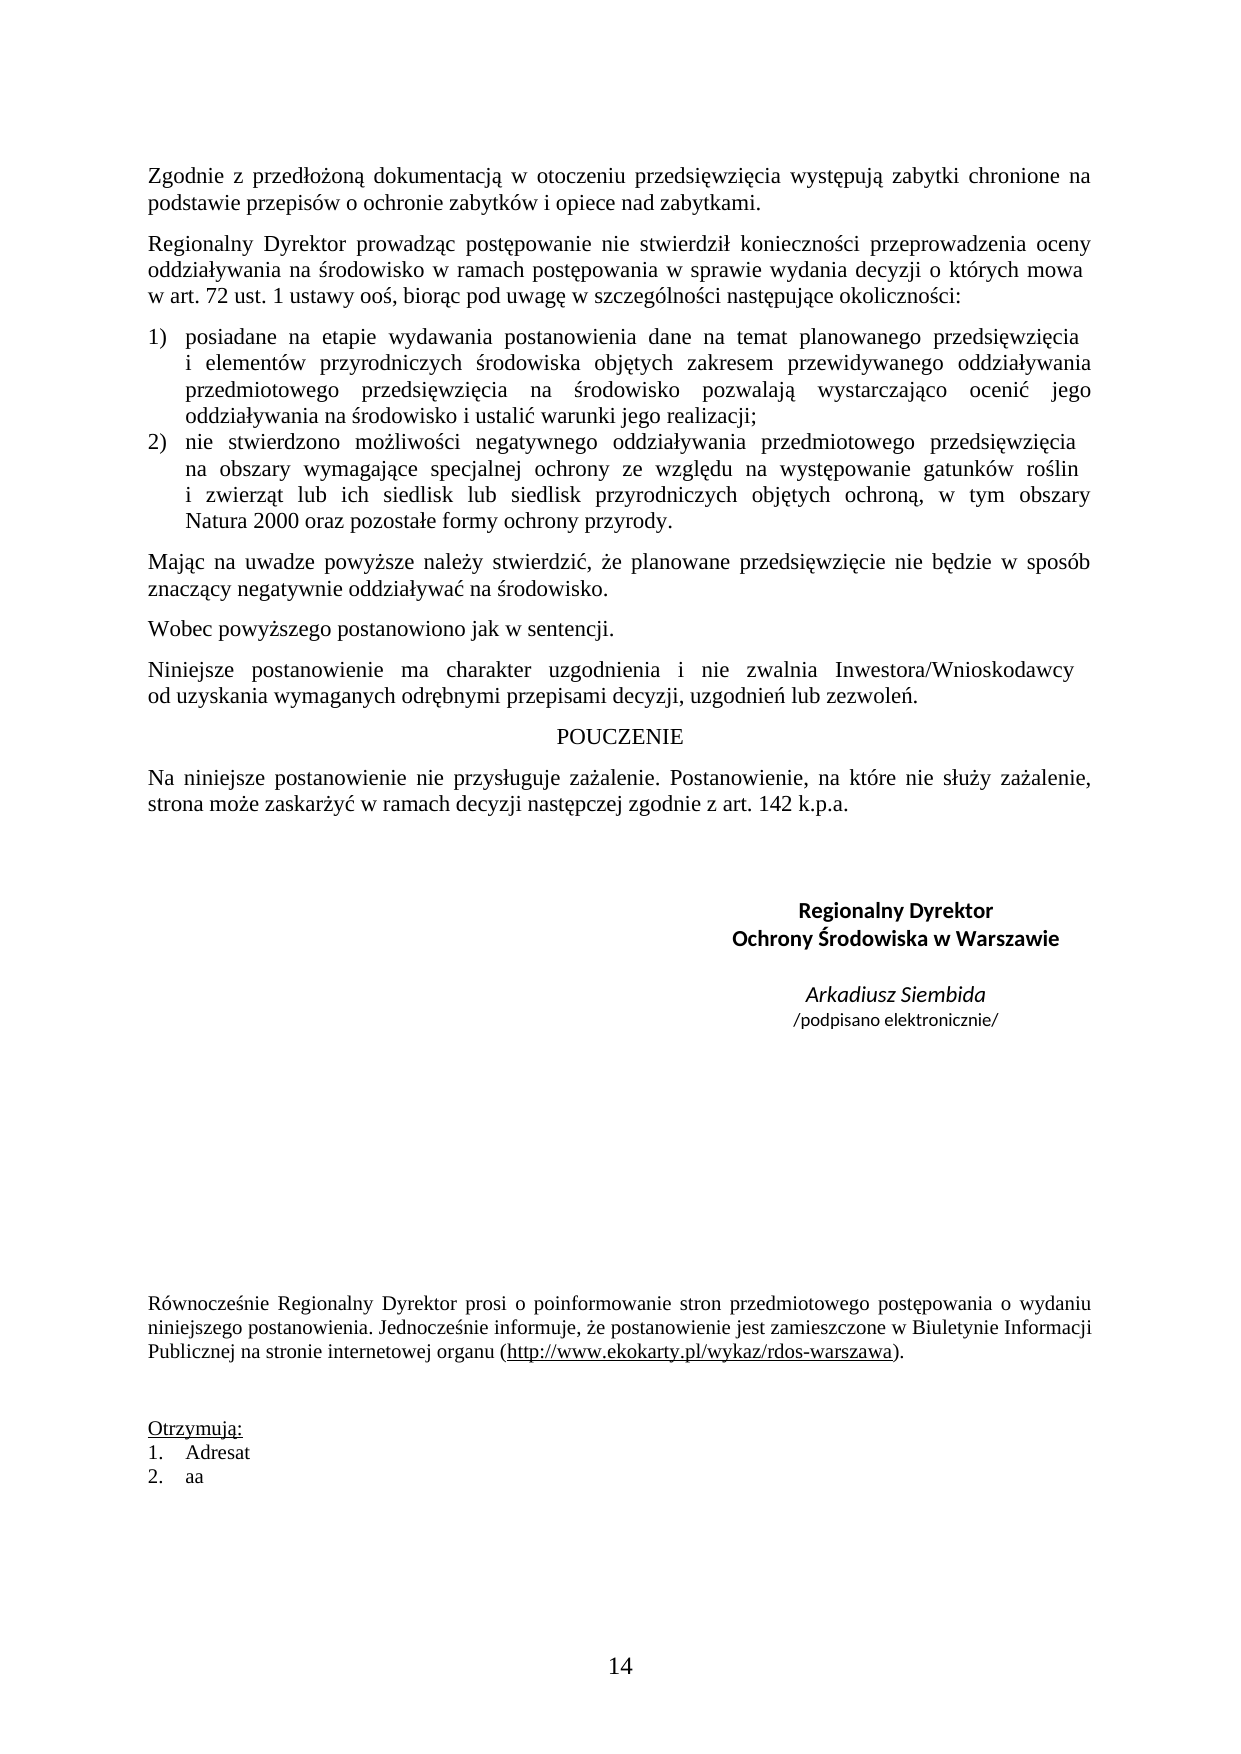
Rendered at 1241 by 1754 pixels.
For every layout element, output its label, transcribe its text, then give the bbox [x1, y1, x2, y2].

text Regionalny Dyrektor prowadząc postępowanie nie stwierdził konieczności przeprowadzenia oceny oddziaływania na środowisko w ramach postępowania w sprawie wydania decyzji o których mowa w art. 72 ust. 1 ustawy ooś, biorąc pod uwagę w szczególności następujące okoliczności: [148, 229, 1093, 309]
list nie stwierdzono możliwości negatywnego oddziaływania przedmiotowego przedsięwzięcia na obszary wymagające specjalnej ochrony ze względu na występowanie gatunków roślin i zwierząt lub ich siedlisk lub siedlisk przyrodniczych objętych ochroną, w tym obszary Natura 2000 oraz pozostałe formy ochrony przyrody. [148, 428, 1093, 534]
table_header Regionalny Dyrektor Ochrony Środowiska w Warszawie Arkadiusz Siembida /podpisano elektronicznie/ [714, 896, 1078, 1031]
text Na niniejsze postanowienie nie przysługuje zażalenie. Postanowienie, na które nie służy zażalenie, strona może zaskarżyć w ramach decyzji następczej zgodnie z art. 142 k.p.a. [148, 764, 1093, 817]
text Otrzymują: [148, 1416, 1093, 1440]
list Adresat [148, 1440, 1093, 1464]
text POUCZENIE [148, 723, 1093, 749]
text Wobec powyższego postanowiono jak w sentencji. [148, 615, 1093, 642]
text Zgodnie z przedłożoną dokumentacją w otoczeniu przedsięwzięcia występują zabytki chronione na podstawie przepisów o ochronie zabytków i opiece nad zabytkami. [148, 162, 1093, 215]
text Równocześnie Regionalny Dyrektor prosi o poinformowanie stron przedmiotowego postępowania o wydaniu niniejszego postanowienia. Jednocześnie informuje, że postanowienie jest zamieszczone w Biuletynie Informacji Publicznej na stronie internetowej organu (http://www.ekokarty.pl/wykaz/rdos-warszawa). [148, 1291, 1093, 1363]
text Niniejsze postanowienie ma charakter uzgodnienia i nie zwalnia Inwestora/Wnioskodawcy od uzyskania wymaganych odrębnymi przepisami decyzji, uzgodnień lub zezwoleń. [148, 656, 1093, 709]
text Mając na uwadze powyższe należy stwierdzić, że planowane przedsięwzięcie nie będzie w sposób znaczący negatywnie oddziaływać na środowisko. [148, 548, 1093, 601]
list posiadane na etapie wydawania postanowienia dane na temat planowanego przedsięwzięcia i elementów przyrodniczych środowiska objętych zakresem przewidywanego oddziaływania przedmiotowego przedsięwzięcia na środowisko pozwalają wystarczająco ocenić jego oddziaływania na środowisko i ustalić warunki jego realizacji; [148, 323, 1093, 428]
list aa [148, 1464, 1093, 1488]
